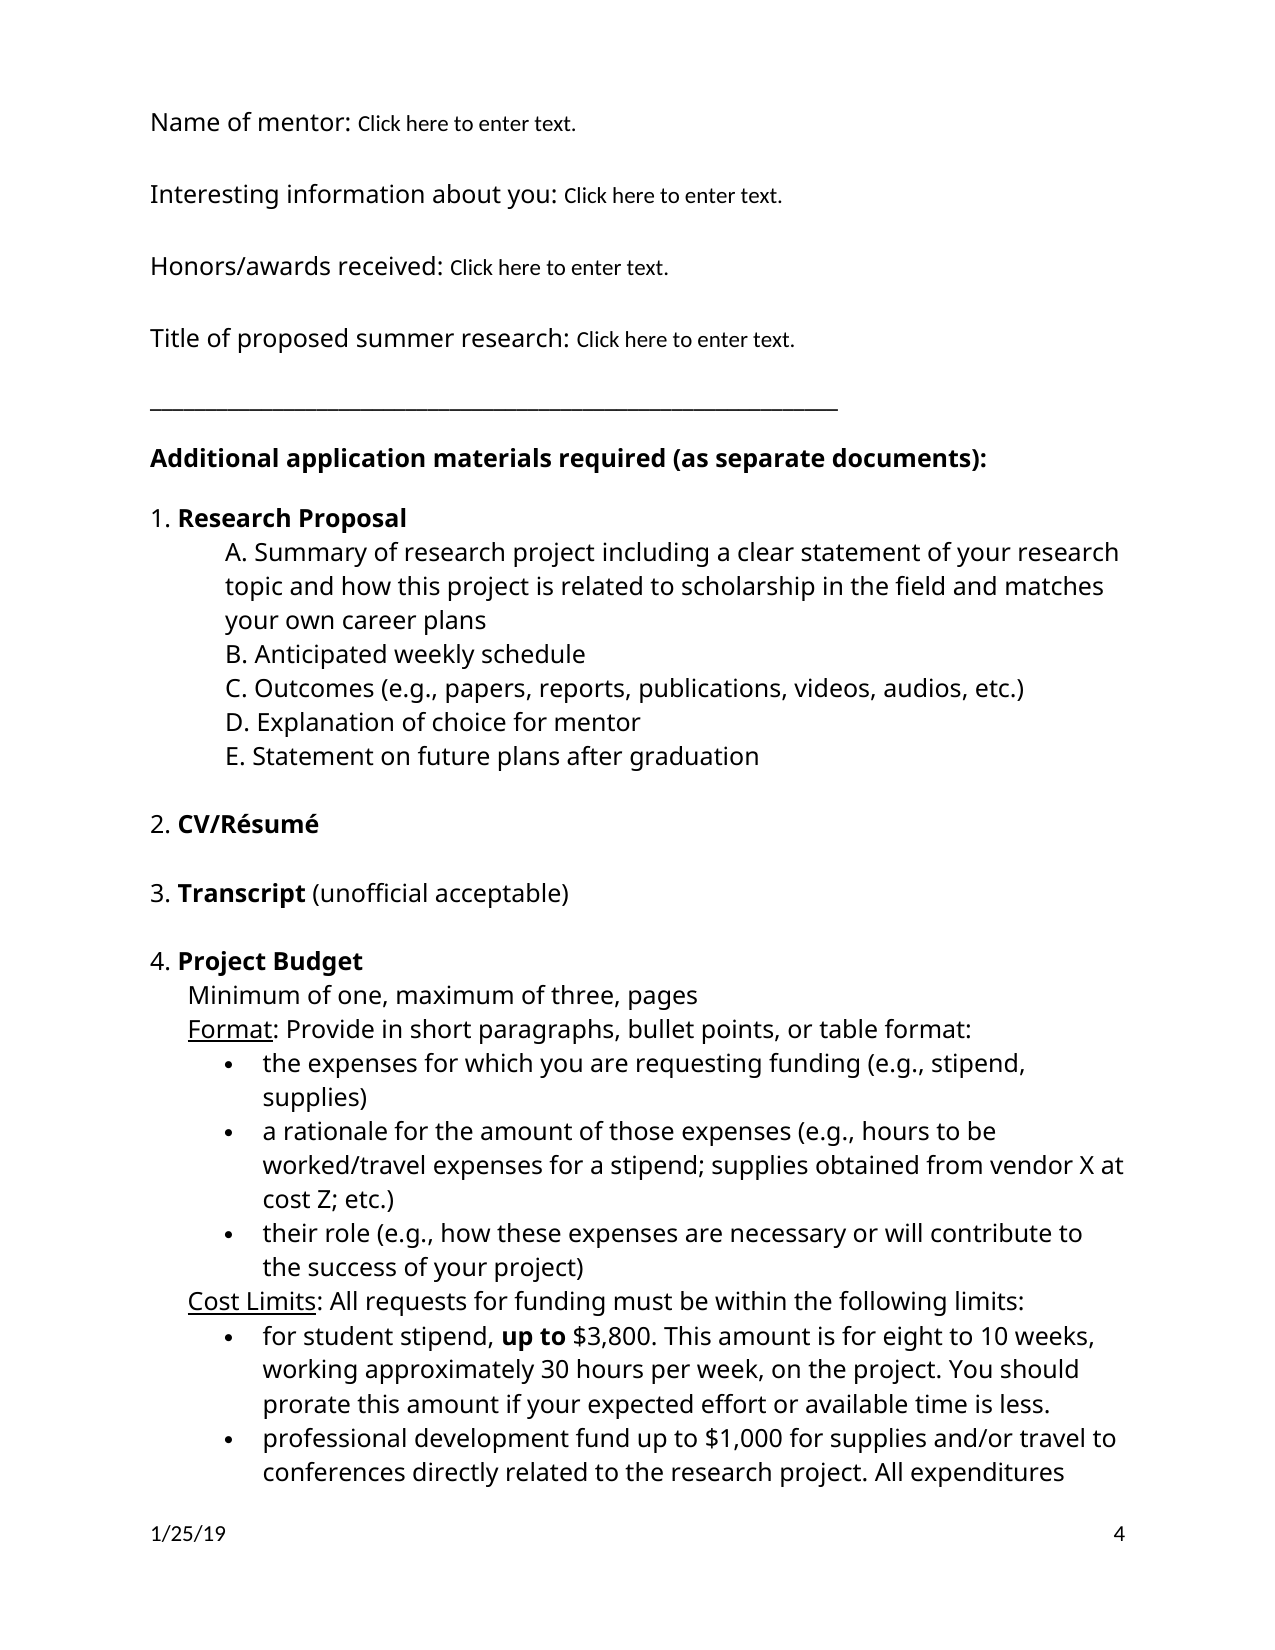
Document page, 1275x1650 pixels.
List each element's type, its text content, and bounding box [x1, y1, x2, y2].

text D. Explanation of choice for mentor [225, 705, 1125, 739]
text 3. Transcript (unofficial acceptable) [150, 875, 1125, 909]
text A. Summary of research project including a clear statement of your research topic and how this project is related to scholarship in the field and matches your own career plans [225, 535, 1125, 637]
text 1. Research Proposal [150, 501, 1125, 535]
text 2. CV/Résumé [150, 807, 1125, 841]
text Cost Limits: All requests for funding must be within the following limits: [187, 1284, 1125, 1318]
text Name of mentor: [150, 105, 1125, 139]
text C. Outcomes (e.g., papers, reports, publications, videos, audios, etc.) [225, 671, 1125, 705]
text B. Anticipated weekly schedule [225, 637, 1125, 671]
text Minimum of one, maximum of three, pages Format: Provide in short paragraphs, bullet points, or table format: [187, 977, 1125, 1046]
text Additional application materials required (as separate documents): [150, 441, 1125, 475]
text ______________________________________________________________ [150, 381, 1125, 415]
list a rationale for the amount of those expenses (e.g., hours to be worked/travel expenses for a stipend; supplies obtained from vendor X at cost Z; etc.) [225, 1114, 1125, 1216]
text Interesting information about you: [150, 177, 1125, 211]
list their role (e.g., how these expenses are necessary or will contribute to the success of your project) [225, 1216, 1125, 1284]
text 4. Project Budget [150, 943, 1125, 977]
text Title of proposed summer research: [150, 321, 1125, 355]
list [225, 1420, 1125, 1488]
list for student stipend, up to $3,800. This amount is for eight to 10 weeks, working approximately 30 hours per week, on the project. You should prorate this amount if your expected effort or available time is less. [225, 1318, 1125, 1420]
text E. Statement on future plans after graduation [225, 739, 1125, 773]
list the expenses for which you are requesting funding (e.g., stipend, supplies) [225, 1046, 1125, 1114]
text Honors/awards received: [150, 249, 1125, 283]
